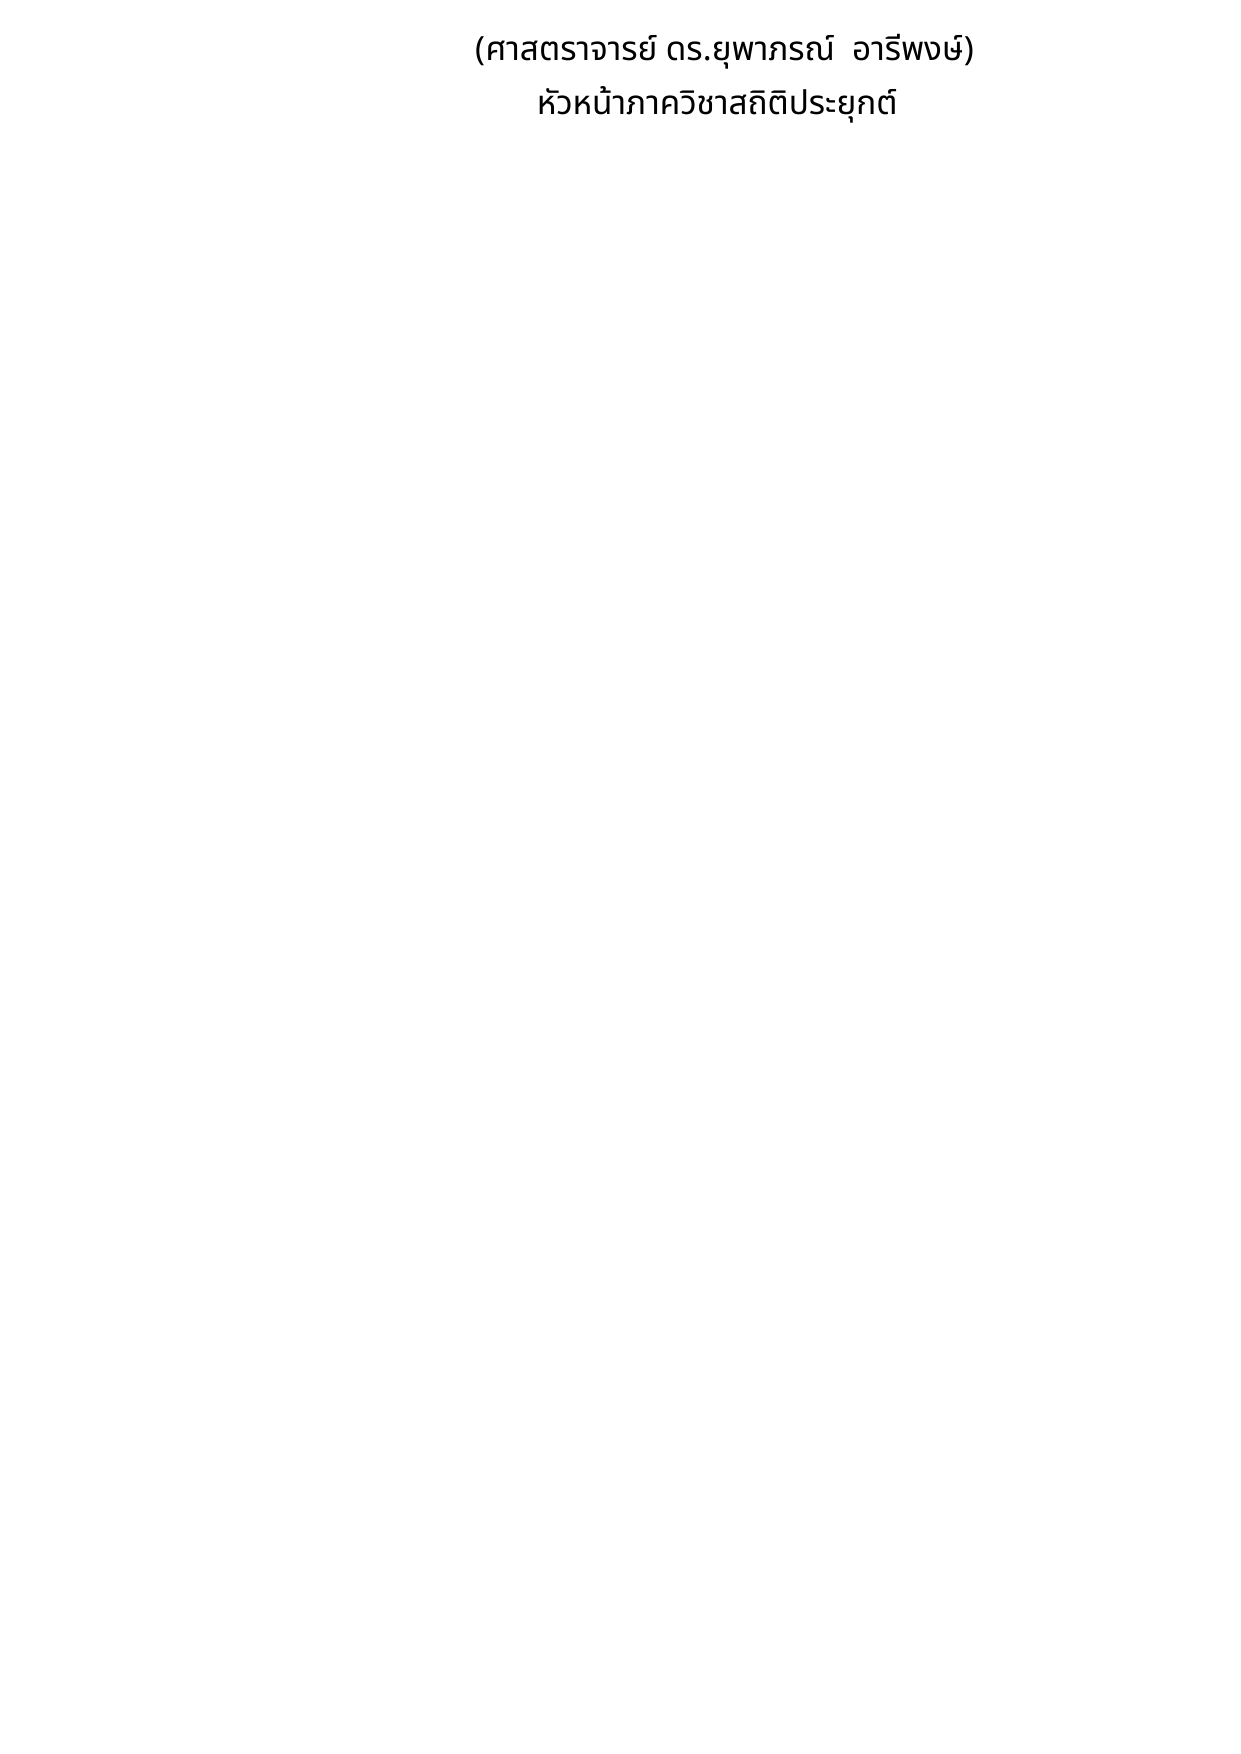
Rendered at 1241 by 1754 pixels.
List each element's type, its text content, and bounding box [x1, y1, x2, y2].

text หัวหน้าภาควิชาสถิติประยุกต์ [148, 79, 1119, 130]
text (ศาสตราจารย์ ดร.ยุพาภรณ์ อารีพงษ์) [148, 25, 1119, 75]
